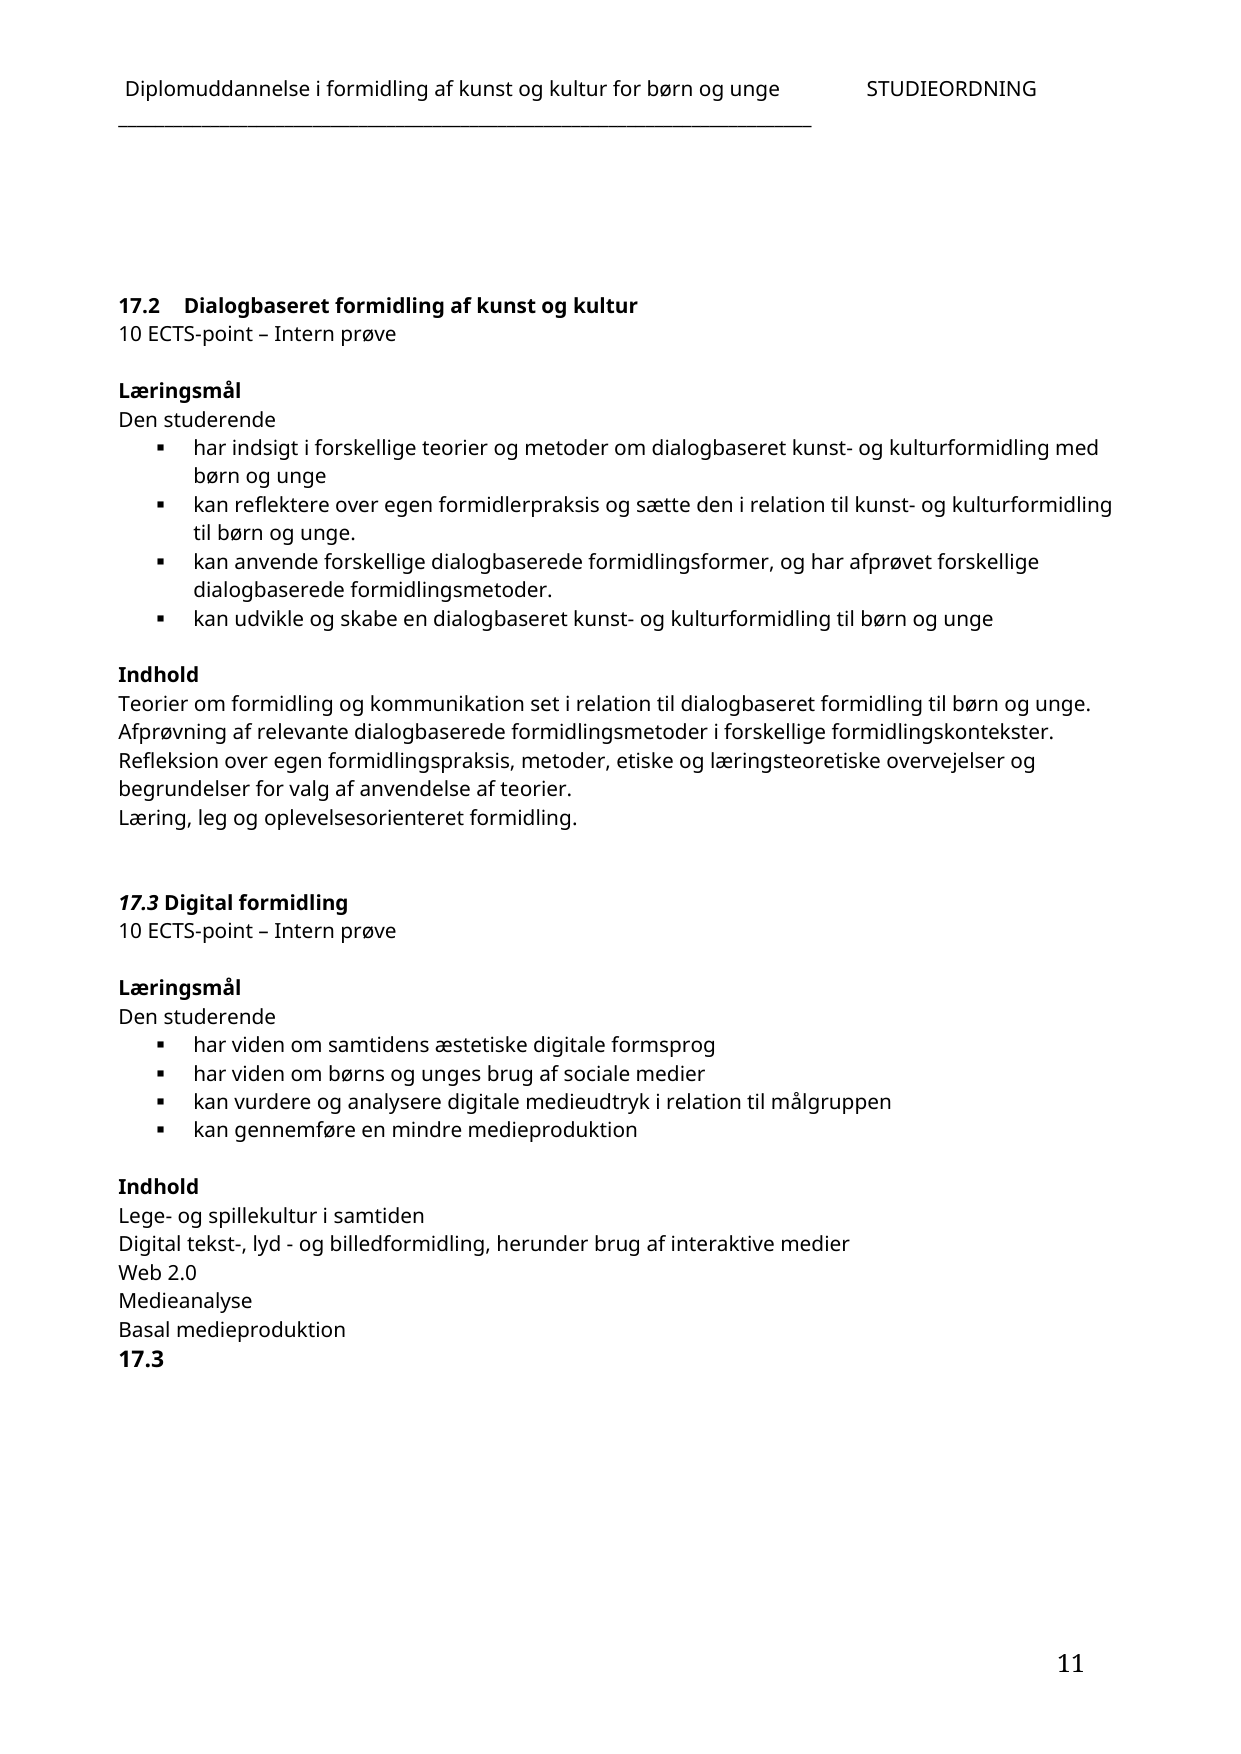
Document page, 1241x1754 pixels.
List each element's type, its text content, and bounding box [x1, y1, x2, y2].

list har viden om børns og unges brug af sociale medier [156, 1059, 1122, 1087]
text Teorier om formidling og kommunikation set i relation til dialogbaseret formidling til børn og unge. [118, 689, 1122, 717]
text Den studerende [118, 1002, 1122, 1030]
text Læringsmål [118, 376, 1122, 405]
subtitle 17.3 Digital formidling [118, 888, 1122, 917]
text 10 ECTS-point – Intern prøve [118, 917, 1122, 945]
text Den studerende [118, 405, 1122, 433]
text Læring, leg og oplevelsesorienteret formidling. [118, 803, 1122, 831]
text Lege- og spillekultur i samtiden [118, 1201, 1122, 1229]
text Afprøvning af relevante dialogbaserede formidlingsmetoder i forskellige formidlingskontekster. [118, 717, 1122, 746]
text Indhold [118, 1172, 1122, 1201]
text Digital tekst-, lyd - og billedformidling, herunder brug af interaktive medier [118, 1229, 1122, 1258]
list kan reflektere over egen formidlerpraksis og sætte den i relation til kunst- og kulturformidling til børn og unge. [156, 490, 1122, 547]
text Medieanalyse [118, 1286, 1122, 1315]
list kan vurdere og analysere digitale medieudtryk i relation til målgruppen [156, 1087, 1122, 1116]
list har viden om samtidens æstetiske digitale formsprog [156, 1030, 1122, 1059]
subtitle Dialogbaseret formidling af kunst og kultur [118, 291, 1122, 319]
list kan gennemføre en mindre medieproduktion [156, 1116, 1122, 1144]
text Læringsmål [118, 973, 1122, 1002]
text Indhold [118, 661, 1122, 689]
text Basal medieproduktion [118, 1315, 1122, 1343]
text Refleksion over egen formidlingspraksis, metoder, etiske og læringsteoretiske overvejelser og begrundelser for valg af anvendelse af teorier. [118, 746, 1122, 803]
text 10 ECTS-point – Intern prøve [118, 319, 1122, 348]
text Web 2.0 [118, 1258, 1122, 1286]
list har indsigt i forskellige teorier og metoder om dialogbaseret kunst- og kulturformidling med børn og unge [156, 433, 1122, 490]
list kan anvende forskellige dialogbaserede formidlingsformer, og har afprøvet forskellige dialogbaserede formidlingsmetoder. [156, 547, 1122, 604]
list kan udvikle og skabe en dialogbaseret kunst- og kulturformidling til børn og unge [156, 604, 1122, 632]
